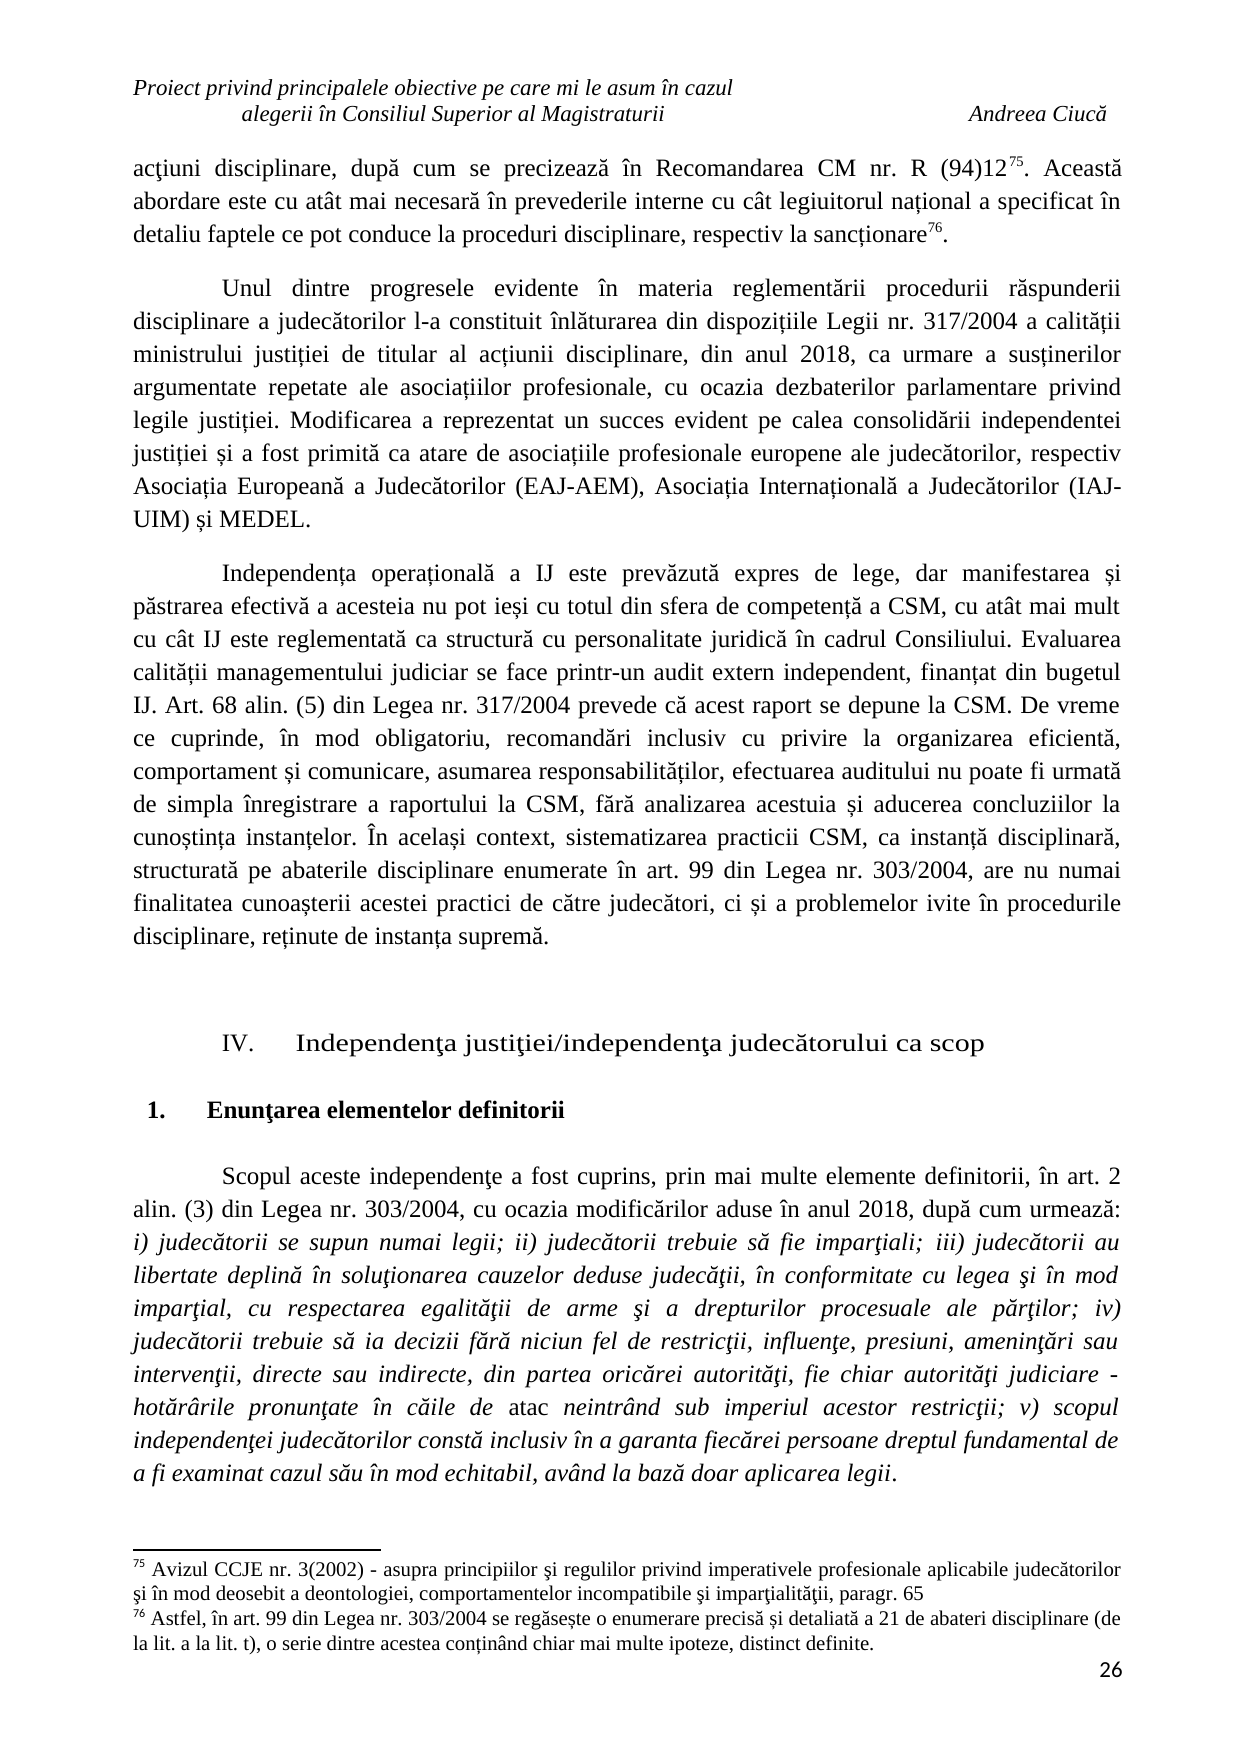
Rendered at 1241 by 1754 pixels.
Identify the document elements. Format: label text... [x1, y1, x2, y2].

text Independența operațională a IJ este prevăzută expres de lege, dar manifestarea și păstrarea efectivă a acesteia nu pot ieși cu totul din sfera de competență a CSM, cu atât mai mult cu cât IJ este reglementată ca structură cu personalitate juridică în cadrul Consiliului. Evaluarea calității managementului judiciar se face printr-un audit extern independent, finanțat din bugetul IJ. Art. 68 alin. (5) din Legea nr. 317/2004 prevede că acest raport se depune la CSM. De vreme ce cuprinde, în mod obligatoriu, recomandări inclusiv cu privire la organizarea eficientă, comportament și comunicare, asumarea responsabilităților, efectuarea auditului nu poate fi urmată de simpla înregistrare a raportului la CSM, fără analizarea acestuia și aducerea concluziilor la cunoștința instanțelor. În același context, sistematizarea practicii CSM, ca instanță disciplinară, structurată pe abaterile disciplinare enumerate în art. 99 din Legea nr. 303/2004, are nu numai finalitatea cunoașterii acestei practici de către judecători, ci și a problemelor ivite în procedurile disciplinare, reținute de instanța supremă. [133, 558, 1122, 950]
subtitle Independenţa justiţiei/independenţa judecătorului ca scop [222, 1028, 1122, 1057]
text Unul dintre progresele evidente în materia reglementării procedurii răspunderii disciplinare a judecătorilor l-a constituit înlăturarea din dispozițiile Legii nr. 317/2004 a calității ministrului justiției de titular al acțiunii disciplinare, din anul 2018, ca urmare a susținerilor argumentate repetate ale asociațiilor profesionale, cu ocazia dezbaterilor parlamentare privind legile justiției. Modificarea a reprezentat un succes evident pe calea consolidării independentei justiției și a fost primită ca atare de asociațiile profesionale europene ale judecătorilor, respectiv Asociația Europeană a Judecătorilor (EAJ-AEM), Asociația Internațională a Judecătorilor (IAJ-UIM) și MEDEL. [133, 273, 1122, 533]
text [133, 153, 1122, 248]
subtitle Enunţarea elementelor definitorii [133, 1096, 1122, 1124]
text Scopul aceste independenţe a fost cuprins, prin mai multe elemente definitorii, în art. 2 alin. (3) din Legea nr. 303/2004, cu ocazia modificărilor aduse în anul 2018, după cum urmează: i) judecătorii se supun numai legii; ii) judecătorii trebuie să fie imparţiali; iii) judecătorii au libertate deplină în soluţionarea cauzelor deduse judecăţii, în conformitate cu legea şi în mod imparţial, cu respectarea egalităţii de arme şi a drepturilor procesuale ale părţilor; iv) judecătorii trebuie să ia decizii fără niciun fel de restricţii, influenţe, presiuni, ameninţări sau intervenţii, directe sau indirecte, din partea oricărei autorităţi, fie chiar autorităţi judiciare - hotărârile pronunţate în căile de atac neintrând sub imperiul acestor restricţii; v) scopul independenţei judecătorilor constă inclusiv în a garanta fiecărei persoane dreptul fundamental de a fi examinat cazul său în mod echitabil, având la bază doar aplicarea legii. [133, 1161, 1122, 1487]
